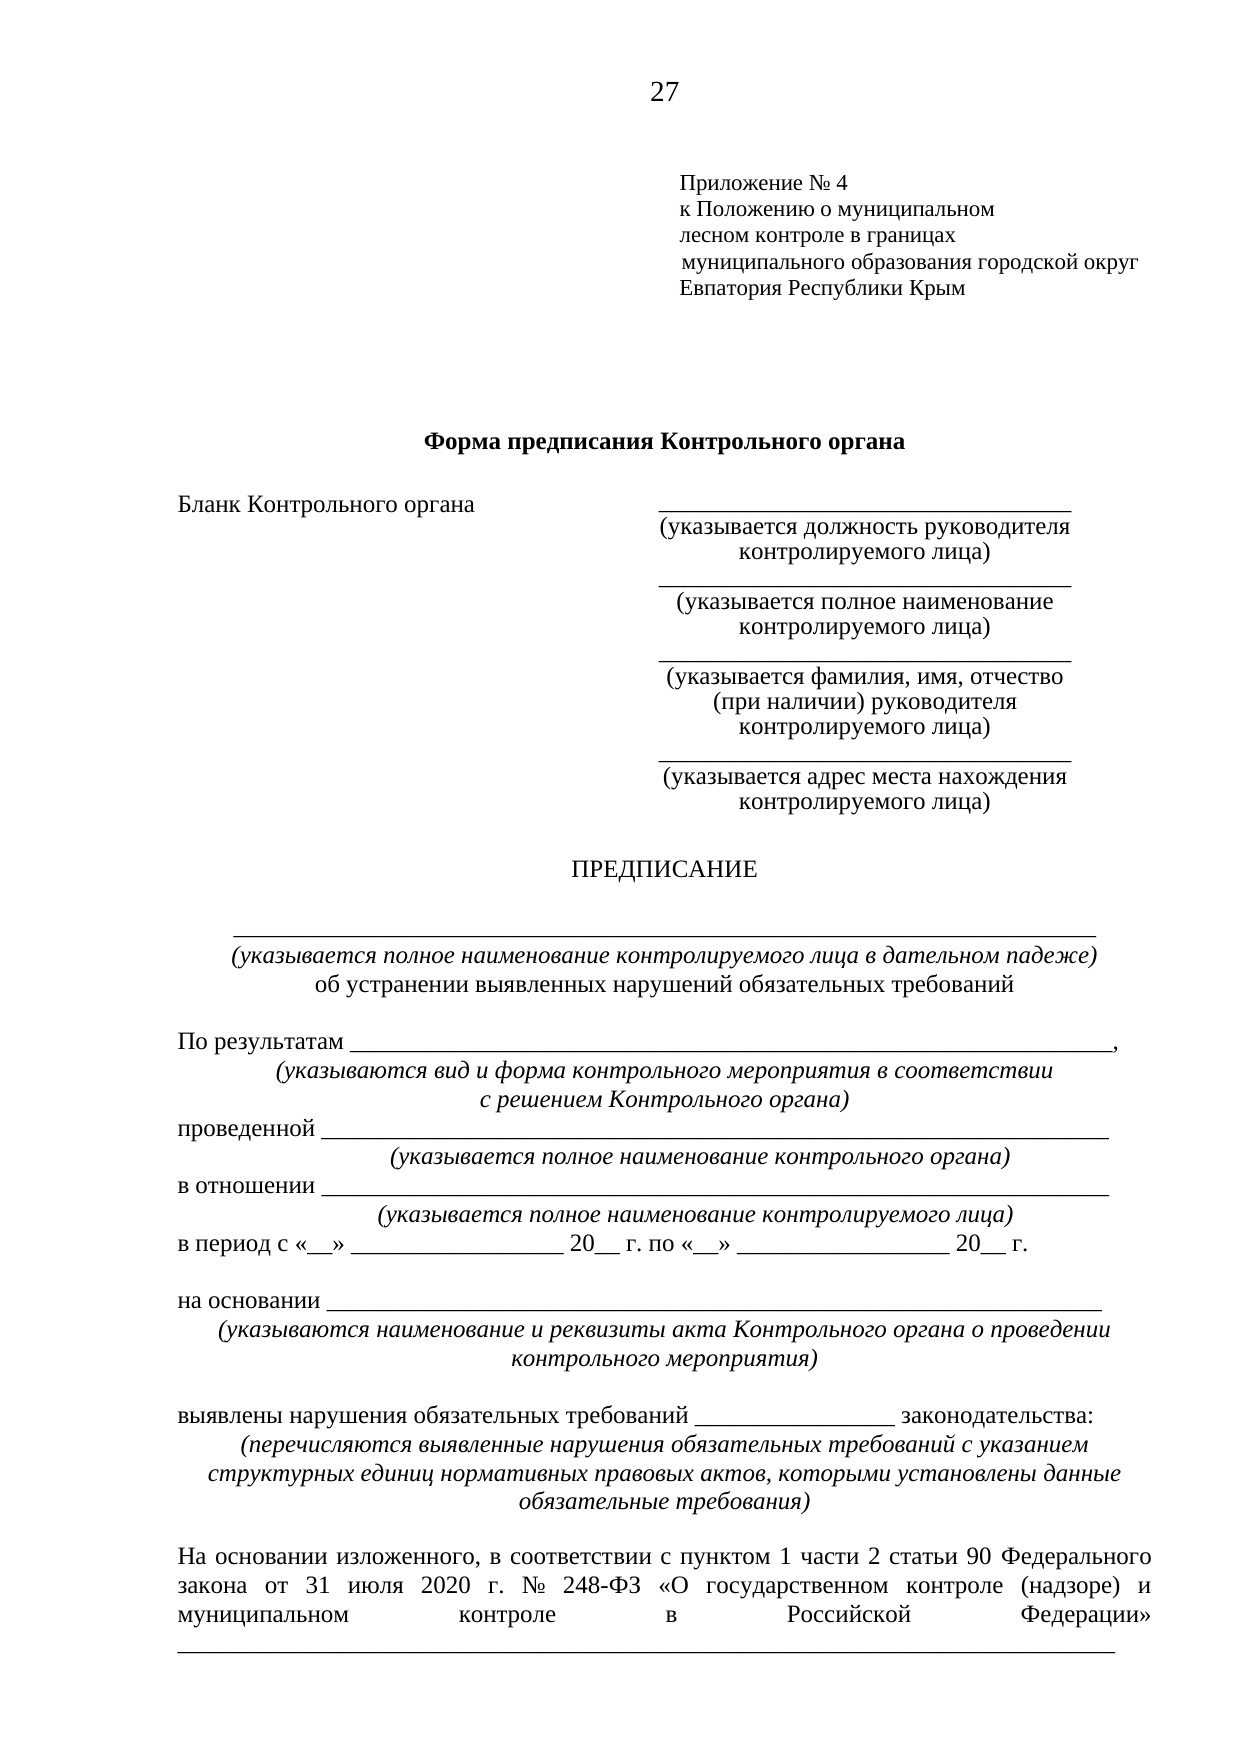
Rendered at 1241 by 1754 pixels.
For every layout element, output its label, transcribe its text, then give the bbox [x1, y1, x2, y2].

text (указываются наименование и реквизиты акта Контрольного органа о проведении контрольного мероприятия) [177, 1314, 1152, 1371]
text выявлены нарушения обязательных требований ________________ законодательства: [177, 1400, 1152, 1429]
table_header _________________________________ (указывается должность руководителя контролируемого лица) _________________________________ (указывается полное наименование контролируемого лица) _________________________________ (указывается фамилия, имя, отчество (при наличии) руководителя контролируемого лица) _________________________________ (указывается адрес места нахождения контролируемого лица) [614, 479, 1116, 825]
text Евпатория Республики Крым [177, 274, 1152, 301]
text с решением Контрольного органа) [177, 1084, 1152, 1113]
text муниципального образования городской округ [649, 248, 1152, 274]
text в период с «__» _________________ 20__ г. по «__» _________________ 20__ г. [177, 1228, 1152, 1256]
text _____________________________________________________________________ [177, 911, 1152, 940]
text Форма предписания Контрольного органа [177, 426, 1152, 455]
text об устранении выявленных нарушений обязательных требований [177, 969, 1152, 998]
text (перечисляются выявленные нарушения обязательных требований с указанием структурных единиц нормативных правовых актов, которыми установлены данные обязательные требования) [177, 1429, 1152, 1515]
table_header Бланк Контрольного органа [171, 479, 613, 825]
text (указываются вид и форма контрольного мероприятия в соответствии [177, 1055, 1152, 1084]
text Приложение № 4 [679, 141, 1152, 195]
text к Положению о муниципальном [679, 195, 1152, 222]
text (указывается полное наименование контролируемого лица) [177, 1199, 1152, 1228]
text проведенной _______________________________________________________________ [177, 1113, 1152, 1141]
text лесном контроле в границах [679, 222, 1152, 248]
text (указывается полное наименование контролируемого лица в дательном падеже) [177, 940, 1152, 969]
text На основании изложенного, в соответствии с пунктом 1 части 2 статьи 90 Федерального закона от 31 июля . № 248-ФЗ «О государственном контроле (надзоре) и муниципальном контроле в Российской Федерации» ___________________________________________________________________________ [177, 1541, 1152, 1656]
text (указывается полное наименование контрольного органа) [177, 1141, 1152, 1170]
text в отношении _______________________________________________________________ [177, 1170, 1152, 1199]
text ПРЕДПИСАНИЕ [177, 854, 1152, 883]
text на основании ______________________________________________________________ [177, 1285, 1152, 1314]
text По результатам _____________________________________________________________, [177, 1026, 1152, 1055]
